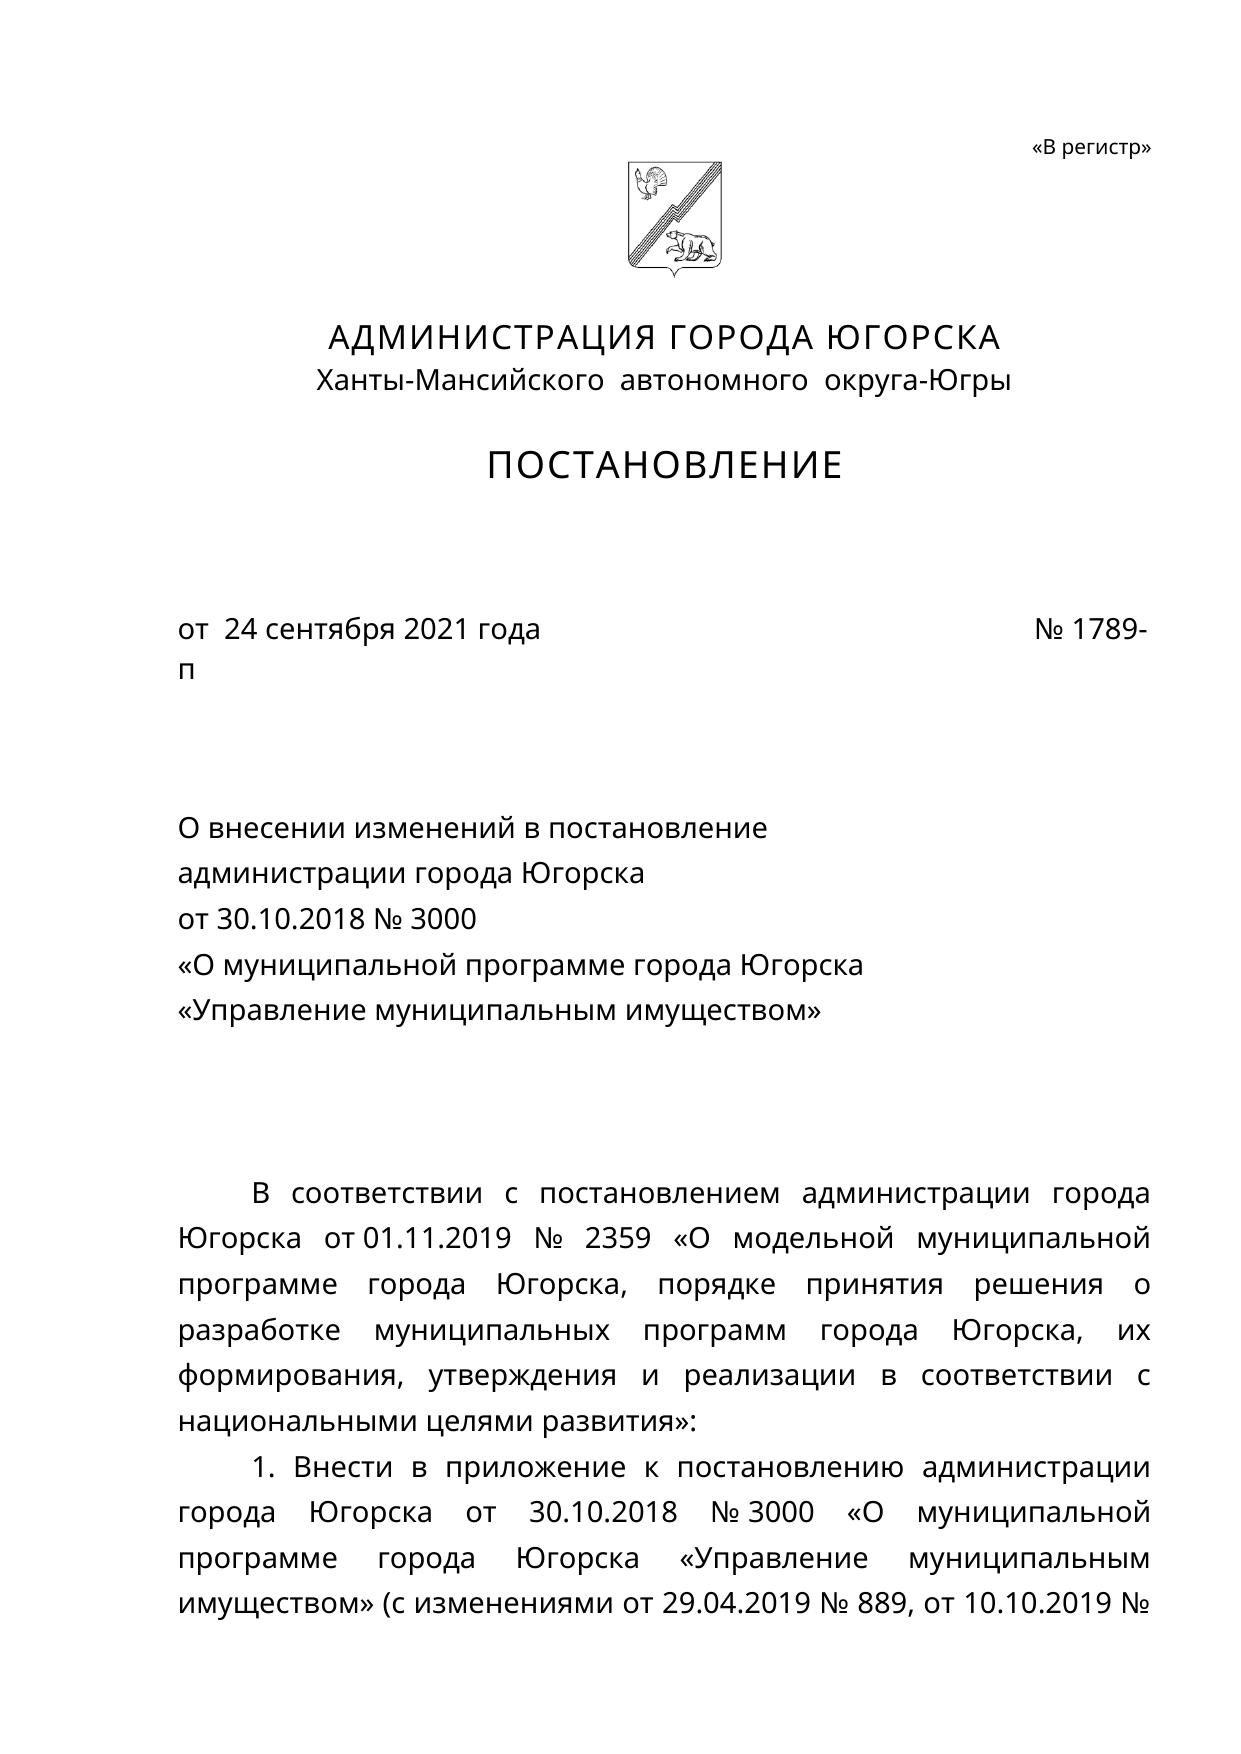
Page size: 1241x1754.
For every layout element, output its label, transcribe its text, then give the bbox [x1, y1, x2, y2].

text от 30.10.2018 № 3000 [177, 898, 1152, 938]
text Ханты-Мансийского автономного округа-Югры [177, 359, 1152, 399]
text от 24 сентября 2021 года № 1789-п [177, 609, 1152, 688]
text «Управление муниципальным имуществом» [177, 989, 1152, 1029]
text «О муниципальной программе города Югорска [177, 944, 1152, 984]
text «В регистр» [552, 132, 1152, 161]
picture [627, 161, 723, 280]
subtitle ПОСТАНОВЛЕНИЕ [177, 438, 1152, 489]
text В соответствии с постановлением администрации города Югорска от 01.11.2019 № 2359 «О модельной муниципальной программе города Югорска, порядке принятия решения о разработке муниципальных программ города Югорска, их формирования, утверждения и реализации в соответствии с национальными целями развития»: [177, 1172, 1152, 1440]
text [177, 1446, 1152, 1622]
text администрации города Югорска [177, 853, 1152, 892]
text О внесении изменений в постановление [177, 807, 1152, 847]
subtitle АДМИНИСТРАЦИЯ ГОРОДА ЮГОРСКА [177, 314, 1152, 359]
